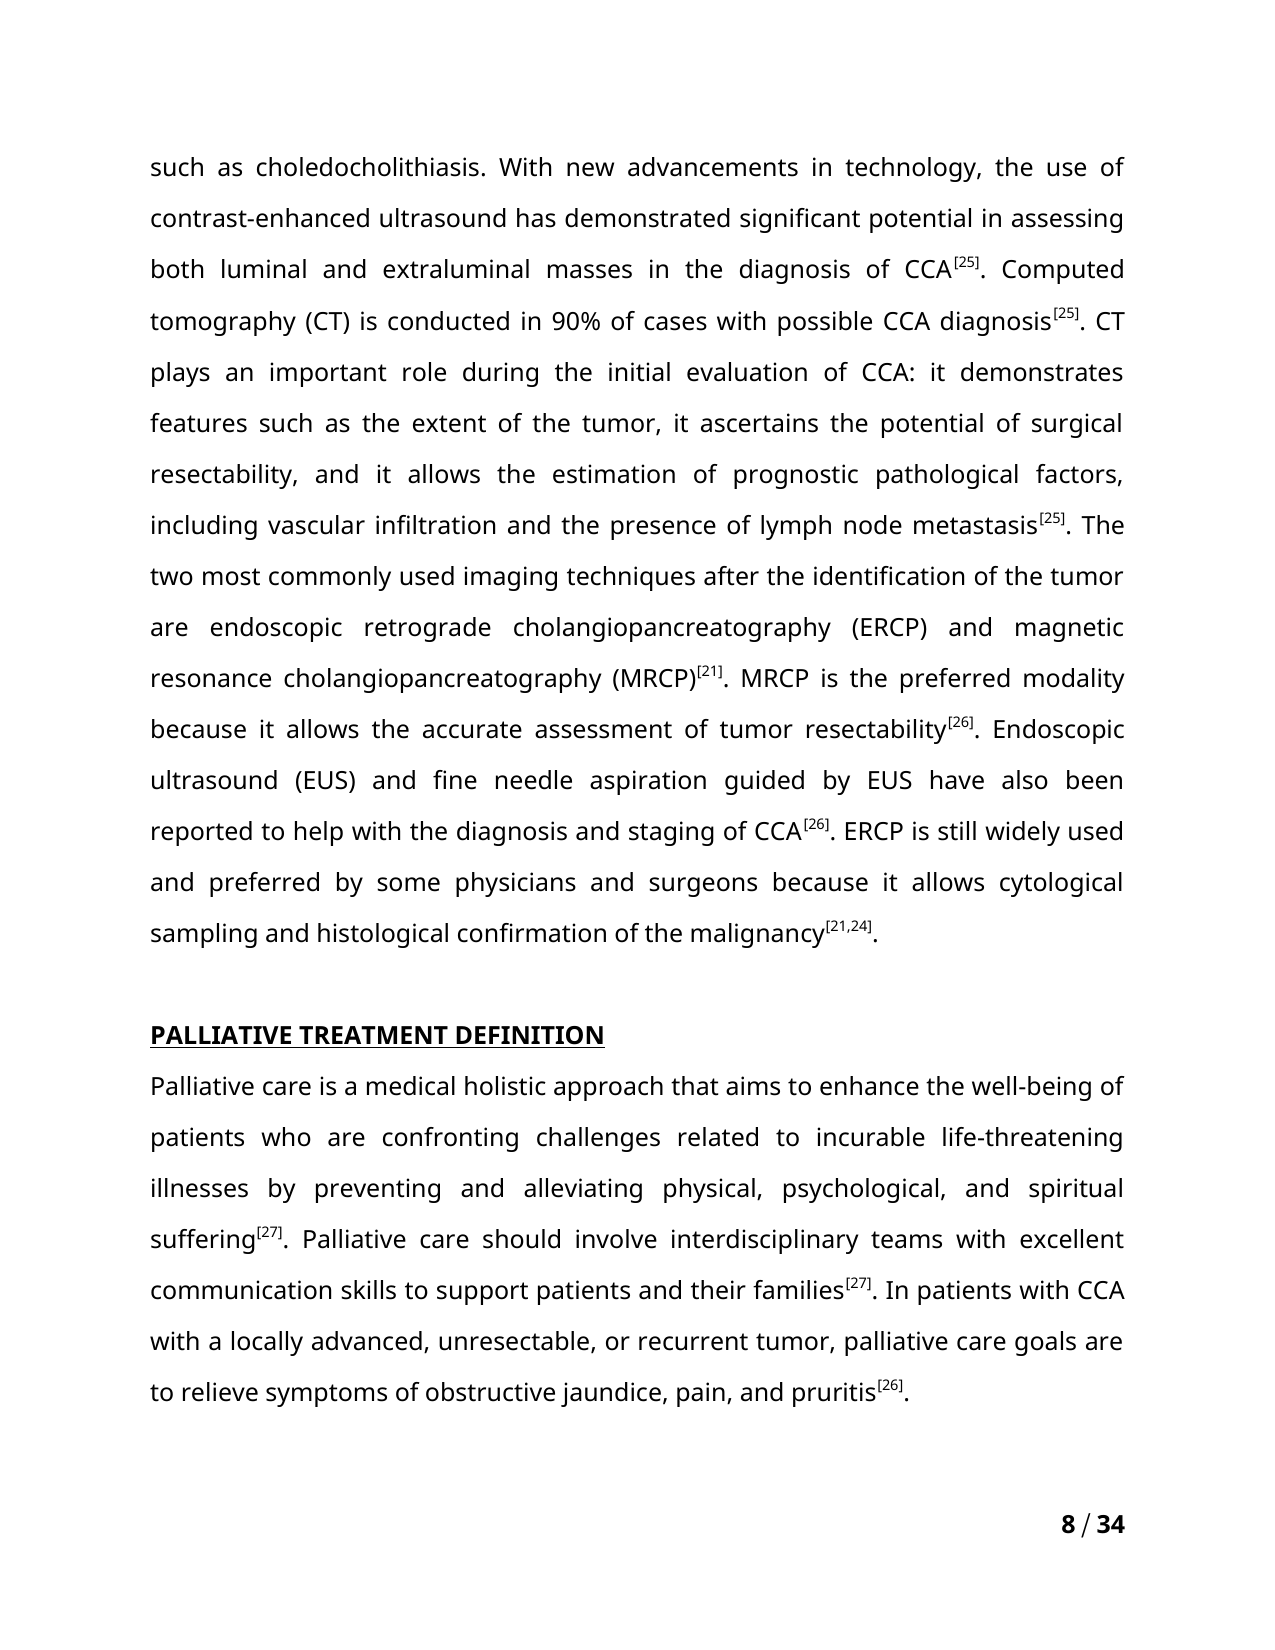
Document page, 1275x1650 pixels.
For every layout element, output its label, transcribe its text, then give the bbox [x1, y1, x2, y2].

text Palliative care is a medical holistic approach that aims to enhance the well-being of patients who are confronting challenges related to incurable life-threatening illnesses by preventing and alleviating physical, psychological, and spiritual suffering[27]. Palliative care should involve interdisciplinary teams with excellent communication skills to support patients and their families[27]. In patients with CCA with a locally advanced, unresectable, or recurrent tumor, palliative care goals are to relieve symptoms of obstructive jaundice, pain, and pruritis[26]. [150, 1069, 1125, 1409]
text Palliative Treatment Definition [150, 1018, 1125, 1052]
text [150, 150, 1125, 950]
